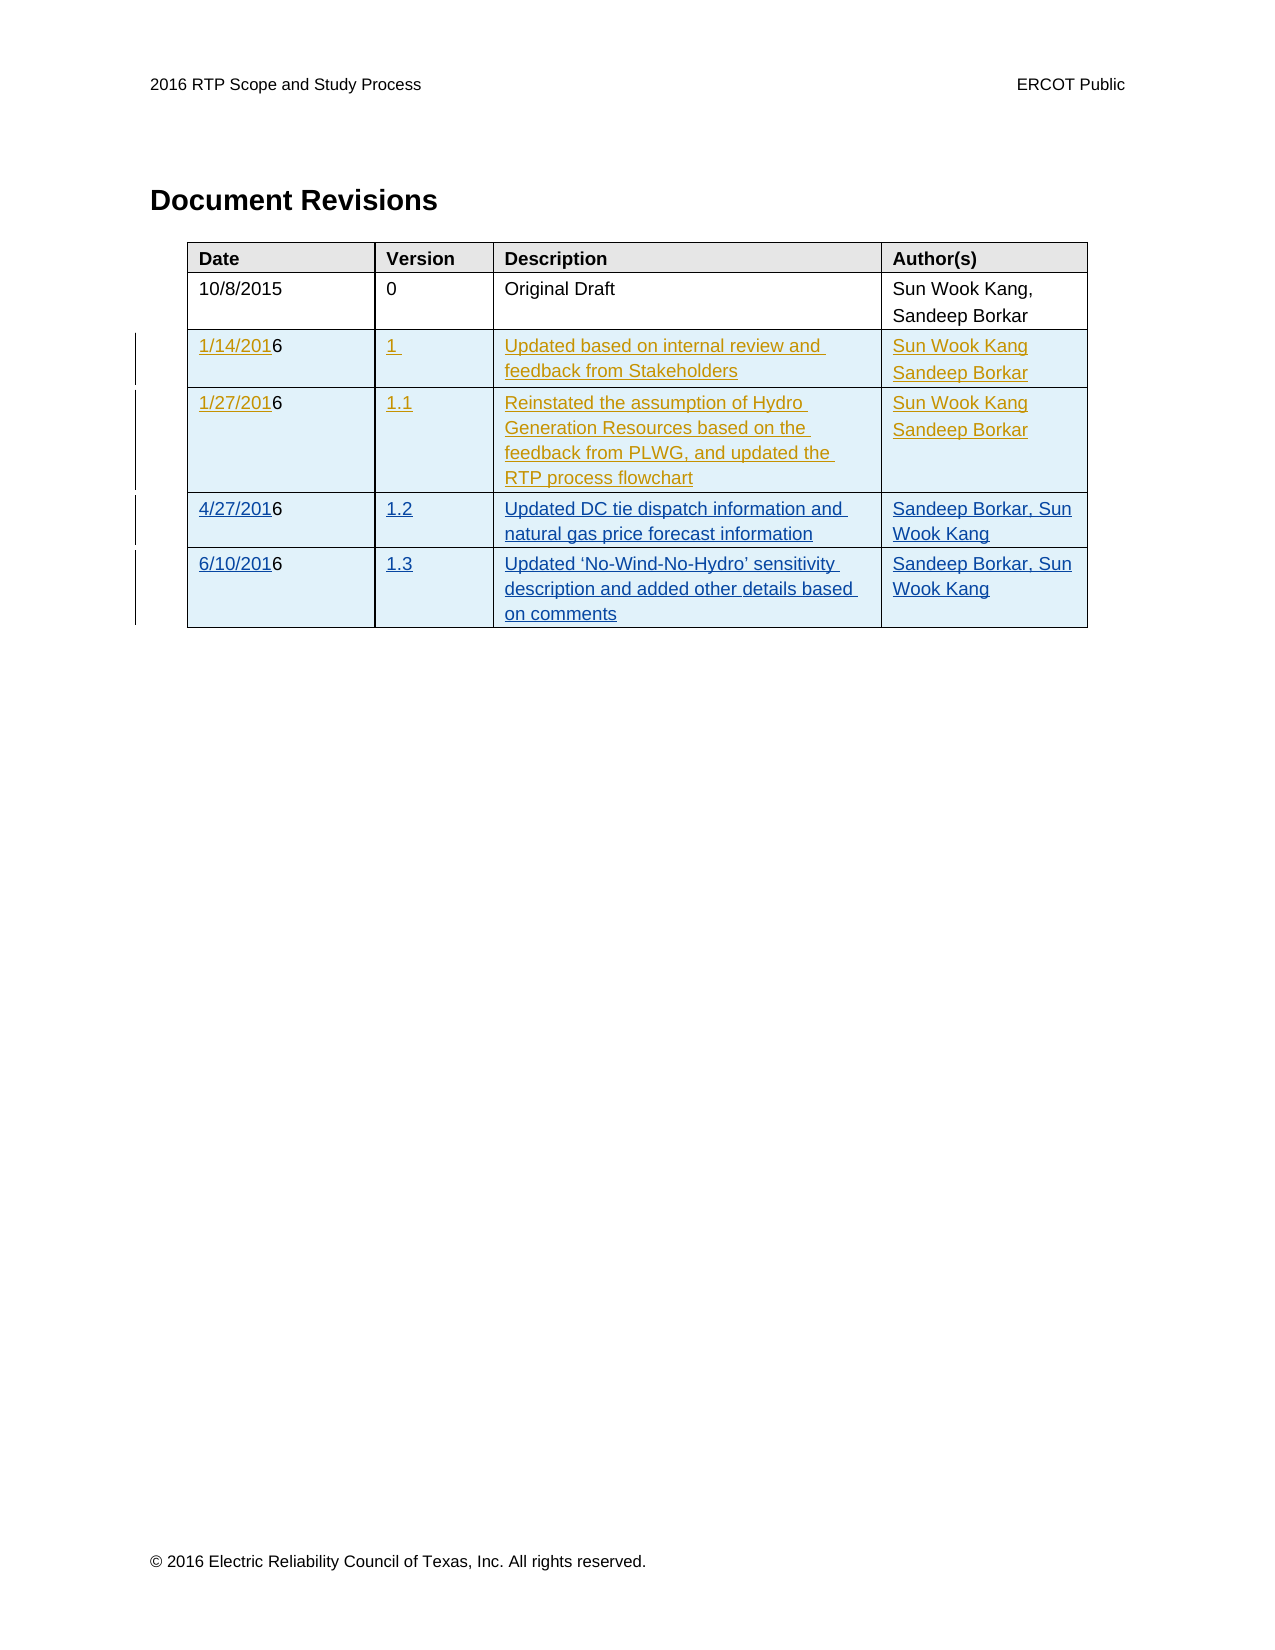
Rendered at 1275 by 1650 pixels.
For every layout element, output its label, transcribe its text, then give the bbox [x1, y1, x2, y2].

text Document Revisions [150, 183, 1125, 217]
table_cell 10/8/2015 [188, 273, 374, 329]
table_cell Original Draft [494, 273, 881, 329]
table_cell 0 [376, 273, 493, 329]
table_header Description [494, 243, 881, 272]
table_header Author(s) [882, 243, 1087, 272]
table_header Date [188, 243, 374, 272]
table_header Version [376, 243, 493, 272]
table_cell Sun Wook Kang, Sandeep Borkar [882, 273, 1087, 329]
